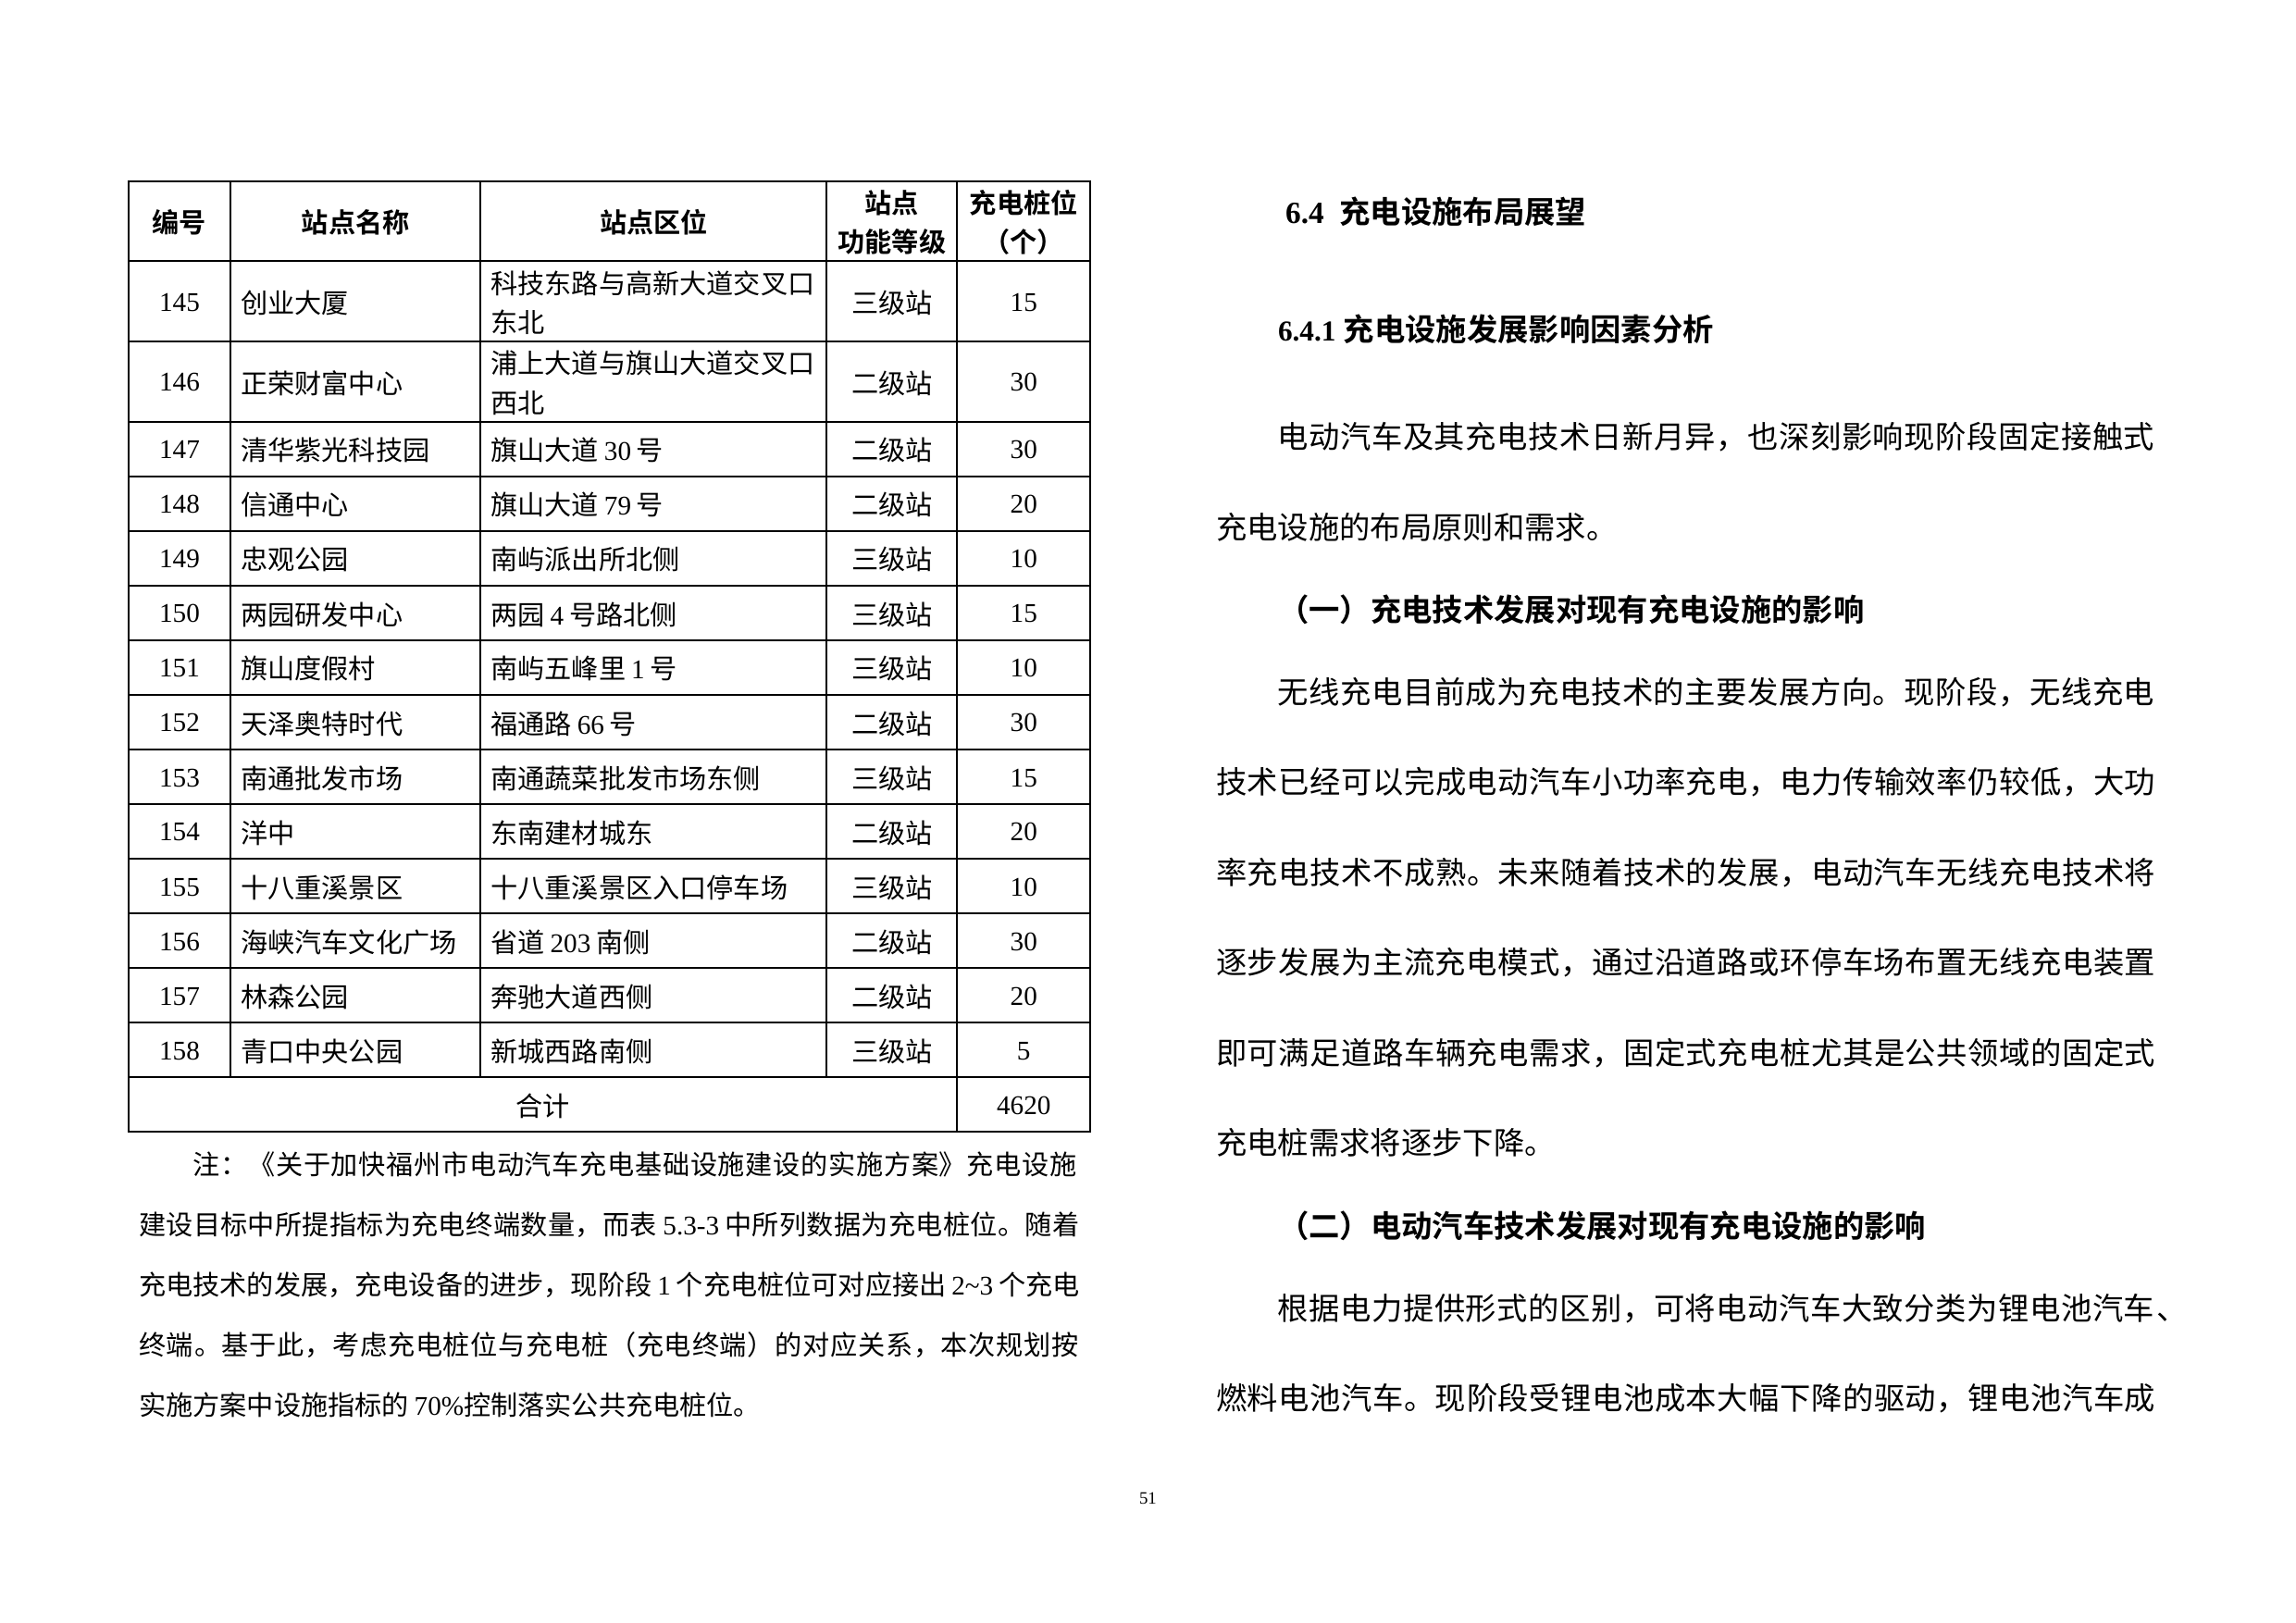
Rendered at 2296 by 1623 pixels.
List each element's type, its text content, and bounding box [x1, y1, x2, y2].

table_cell 148 [130, 477, 230, 530]
table_header 站点名称 [231, 182, 479, 260]
table_cell 145 [130, 262, 230, 341]
table_cell 154 [130, 805, 230, 858]
table_cell 省道203南侧 [481, 914, 825, 967]
table_cell 30 [958, 696, 1089, 749]
table_cell 20 [958, 477, 1089, 530]
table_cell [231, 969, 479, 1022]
table_cell 福通路66号 [481, 696, 825, 749]
table_cell 10 [958, 860, 1089, 912]
table_cell 147 [130, 423, 230, 475]
table_cell 两园研发中心 [231, 587, 479, 639]
table_cell 10 [958, 641, 1089, 694]
table_cell 创业大厦 [231, 262, 479, 341]
table_cell 科技东路与高新大道交叉口东北 [481, 262, 825, 341]
text 无线充电目前成为充电技术的主要发展方向。现阶段，无线充电技术已经可以完成电动汽车小功率充电，电力传输效率仍较低，大功率充电技术不成熟。未来随着技术的发展，电动汽车无线充电技术将逐步发展为主流充电模式，通过沿道路或环停车场布置无线充电装置，即可满足道路车辆充电需求，固定式充电桩尤其是公共领域的固定式充电桩需求将逐步下降。 [1216, 660, 2156, 1171]
table_header 编号 [130, 182, 230, 260]
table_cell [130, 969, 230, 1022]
table_cell 三级站 [827, 532, 956, 585]
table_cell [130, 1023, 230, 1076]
table_cell 三级站 [827, 641, 956, 694]
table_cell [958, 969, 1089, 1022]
table_cell 旗山大道79号 [481, 477, 825, 530]
text 注：《关于加快福州市电动汽车充电基础设施建设的实施方案》充电设施建设目标中所提指标为充电终端数量，而表5.3-3中所列数据为充电桩位。随着充电技术的发展，充电设备的进步，现阶段1个充电桩位可对应接出2~3个充电终端。基于此，考虑充电桩位与充电桩（充电终端）的对应关系，本次规划按实施方案中设施指标的70%控制落实公共充电桩位。 [139, 1133, 1079, 1433]
table_cell 151 [130, 641, 230, 694]
subtitle 充电设施布局展望 [1285, 180, 2156, 240]
table_cell 信通中心 [231, 477, 479, 530]
table_cell 二级站 [827, 477, 956, 530]
table_cell 156 [130, 914, 230, 967]
table_cell 旗山度假村 [231, 641, 479, 694]
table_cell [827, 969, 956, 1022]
table_cell 南通蔬菜批发市场东侧 [481, 750, 825, 803]
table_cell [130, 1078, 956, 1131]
table_cell 149 [130, 532, 230, 585]
table_cell 二级站 [827, 805, 956, 858]
table_cell 152 [130, 696, 230, 749]
table_cell 二级站 [827, 423, 956, 475]
table_cell 清华紫光科技园 [231, 423, 479, 475]
table_cell 153 [130, 750, 230, 803]
table_header 站点区位 [481, 182, 825, 260]
table_cell 十八重溪景区 [231, 860, 479, 912]
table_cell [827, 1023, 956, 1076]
table_cell 浦上大道与旗山大道交叉口西北 [481, 342, 825, 420]
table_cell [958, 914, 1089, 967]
table_cell 15 [958, 262, 1089, 341]
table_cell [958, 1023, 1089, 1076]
subtitle 充电设施发展影响因素分析 [1216, 298, 2156, 358]
table_cell 天泽奥特时代 [231, 696, 479, 749]
table_cell 15 [958, 587, 1089, 639]
table_cell 海峡汽车文化广场 [231, 914, 479, 967]
text （一）充电技术发展对现有充电设施的影响 [1216, 577, 2156, 638]
table_cell 146 [130, 342, 230, 420]
table_cell 二级站 [827, 696, 956, 749]
text 电动汽车及其充电技术日新月异，也深刻影响现阶段固定接触式充电设施的布局原则和需求。 [1216, 405, 2156, 555]
table_cell 三级站 [827, 587, 956, 639]
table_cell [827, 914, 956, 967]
table_cell 30 [958, 342, 1089, 420]
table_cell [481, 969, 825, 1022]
table_cell 三级站 [827, 262, 956, 341]
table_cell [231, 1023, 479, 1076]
table_cell 10 [958, 532, 1089, 585]
table_header 站点 功能等级 [827, 182, 956, 260]
table_cell 20 [958, 805, 1089, 858]
table_cell 150 [130, 587, 230, 639]
table_cell 洋中 [231, 805, 479, 858]
table_header 充电桩位（个） [958, 182, 1089, 260]
table_cell 二级站 [827, 342, 956, 420]
table_cell 南屿派出所北侧 [481, 532, 825, 585]
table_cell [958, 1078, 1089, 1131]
table_cell 十八重溪景区入口停车场 [481, 860, 825, 912]
table_cell 155 [130, 860, 230, 912]
text （二）电动汽车技术发展对现有充电设施的影响 [1216, 1194, 2156, 1254]
table_cell 旗山大道30号 [481, 423, 825, 475]
table_cell 正荣财富中心 [231, 342, 479, 420]
table_cell 南屿五峰里1号 [481, 641, 825, 694]
table_cell 15 [958, 750, 1089, 803]
table_cell 南通批发市场 [231, 750, 479, 803]
table_cell 三级站 [827, 860, 956, 912]
table_cell 三级站 [827, 750, 956, 803]
table_cell 东南建材城东 [481, 805, 825, 858]
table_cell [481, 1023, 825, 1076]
table_cell 忠观公园 [231, 532, 479, 585]
table_cell 30 [958, 423, 1089, 475]
table_cell 两园4号路北侧 [481, 587, 825, 639]
